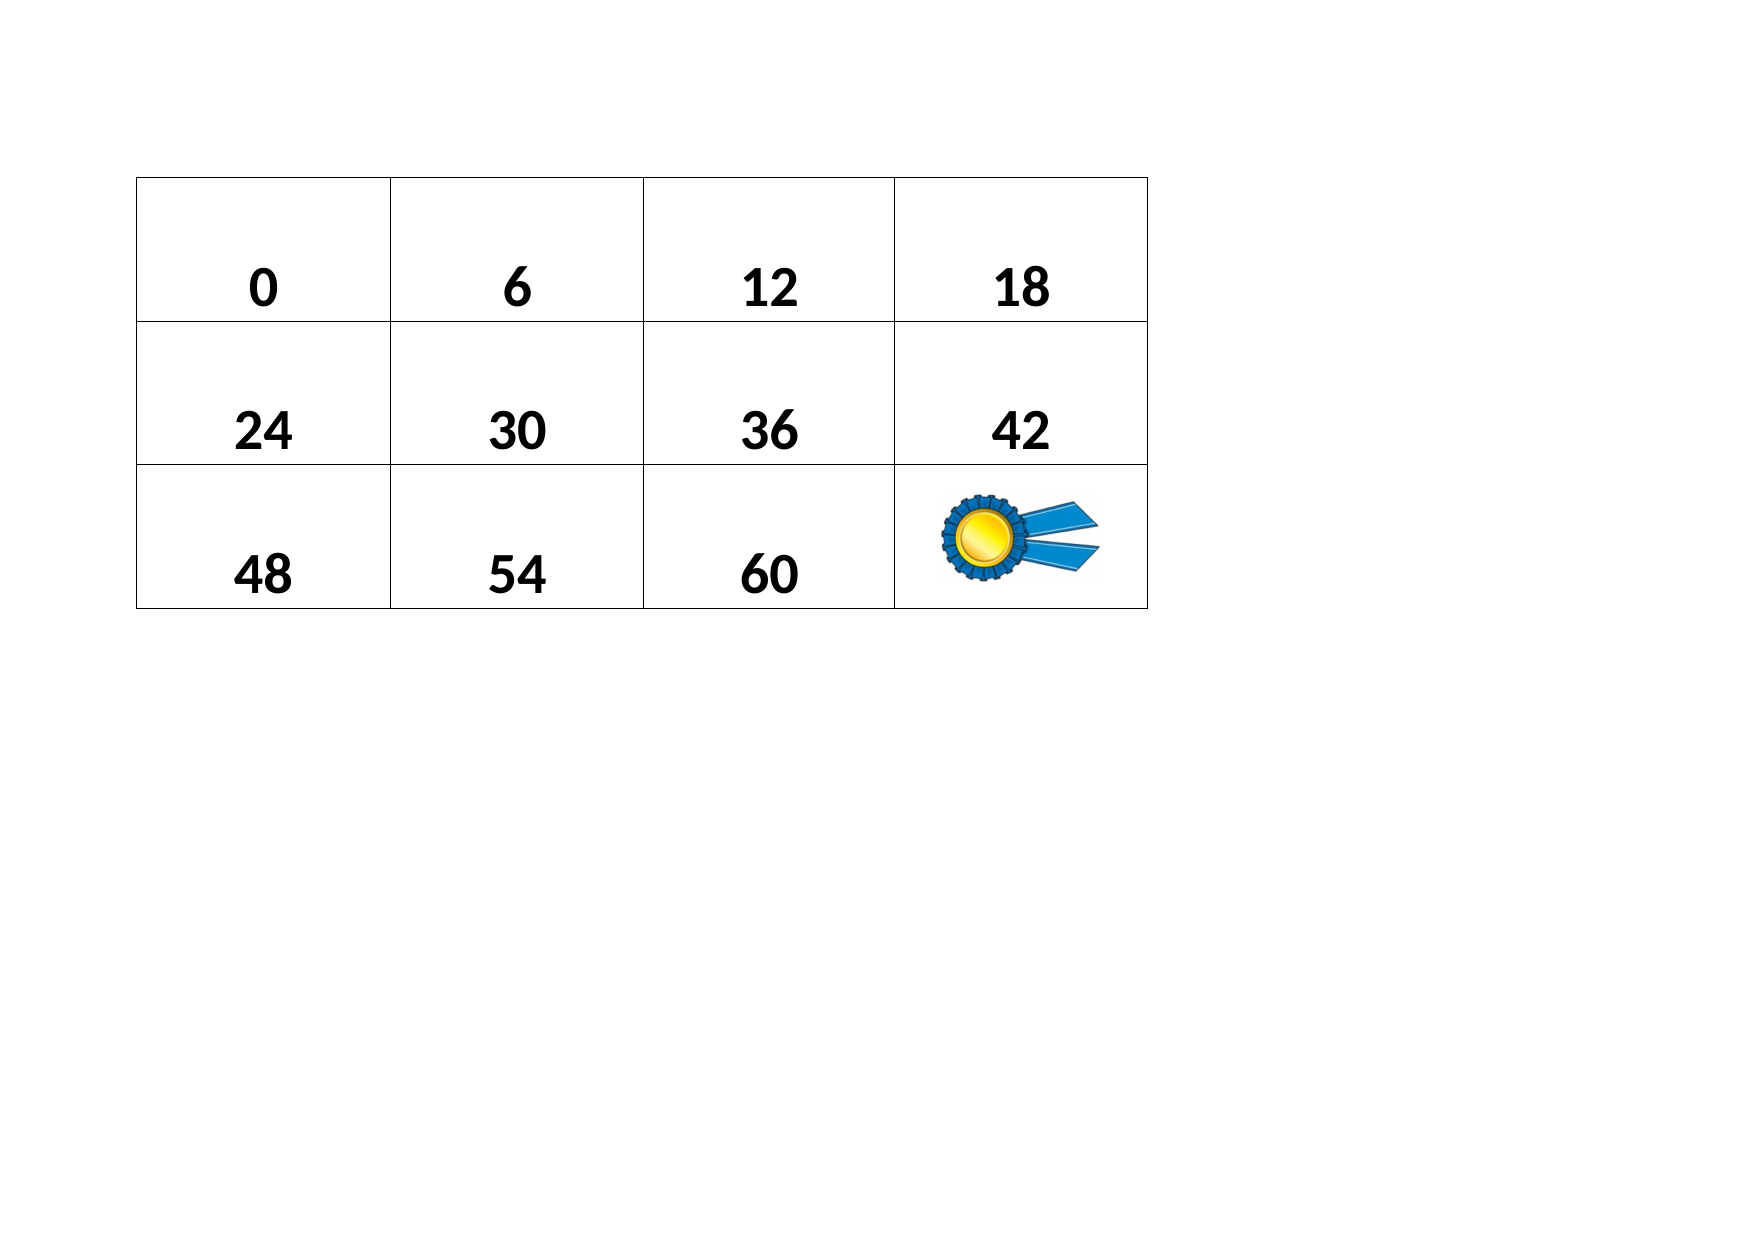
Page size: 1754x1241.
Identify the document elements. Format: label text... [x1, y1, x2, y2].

table_header 18 [895, 178, 1147, 321]
table_cell [895, 465, 1147, 608]
table_cell 36 [644, 322, 894, 464]
table_cell 42 [895, 322, 1147, 464]
table_header 12 [644, 178, 894, 321]
table_cell 60 [644, 465, 894, 608]
table_header 6 [391, 178, 643, 321]
table_cell 48 [137, 465, 390, 608]
table_cell 30 [391, 322, 643, 464]
picture [942, 495, 1100, 581]
table_cell 24 [137, 322, 390, 464]
table_cell 54 [391, 465, 643, 608]
table_header 0 [137, 178, 390, 321]
